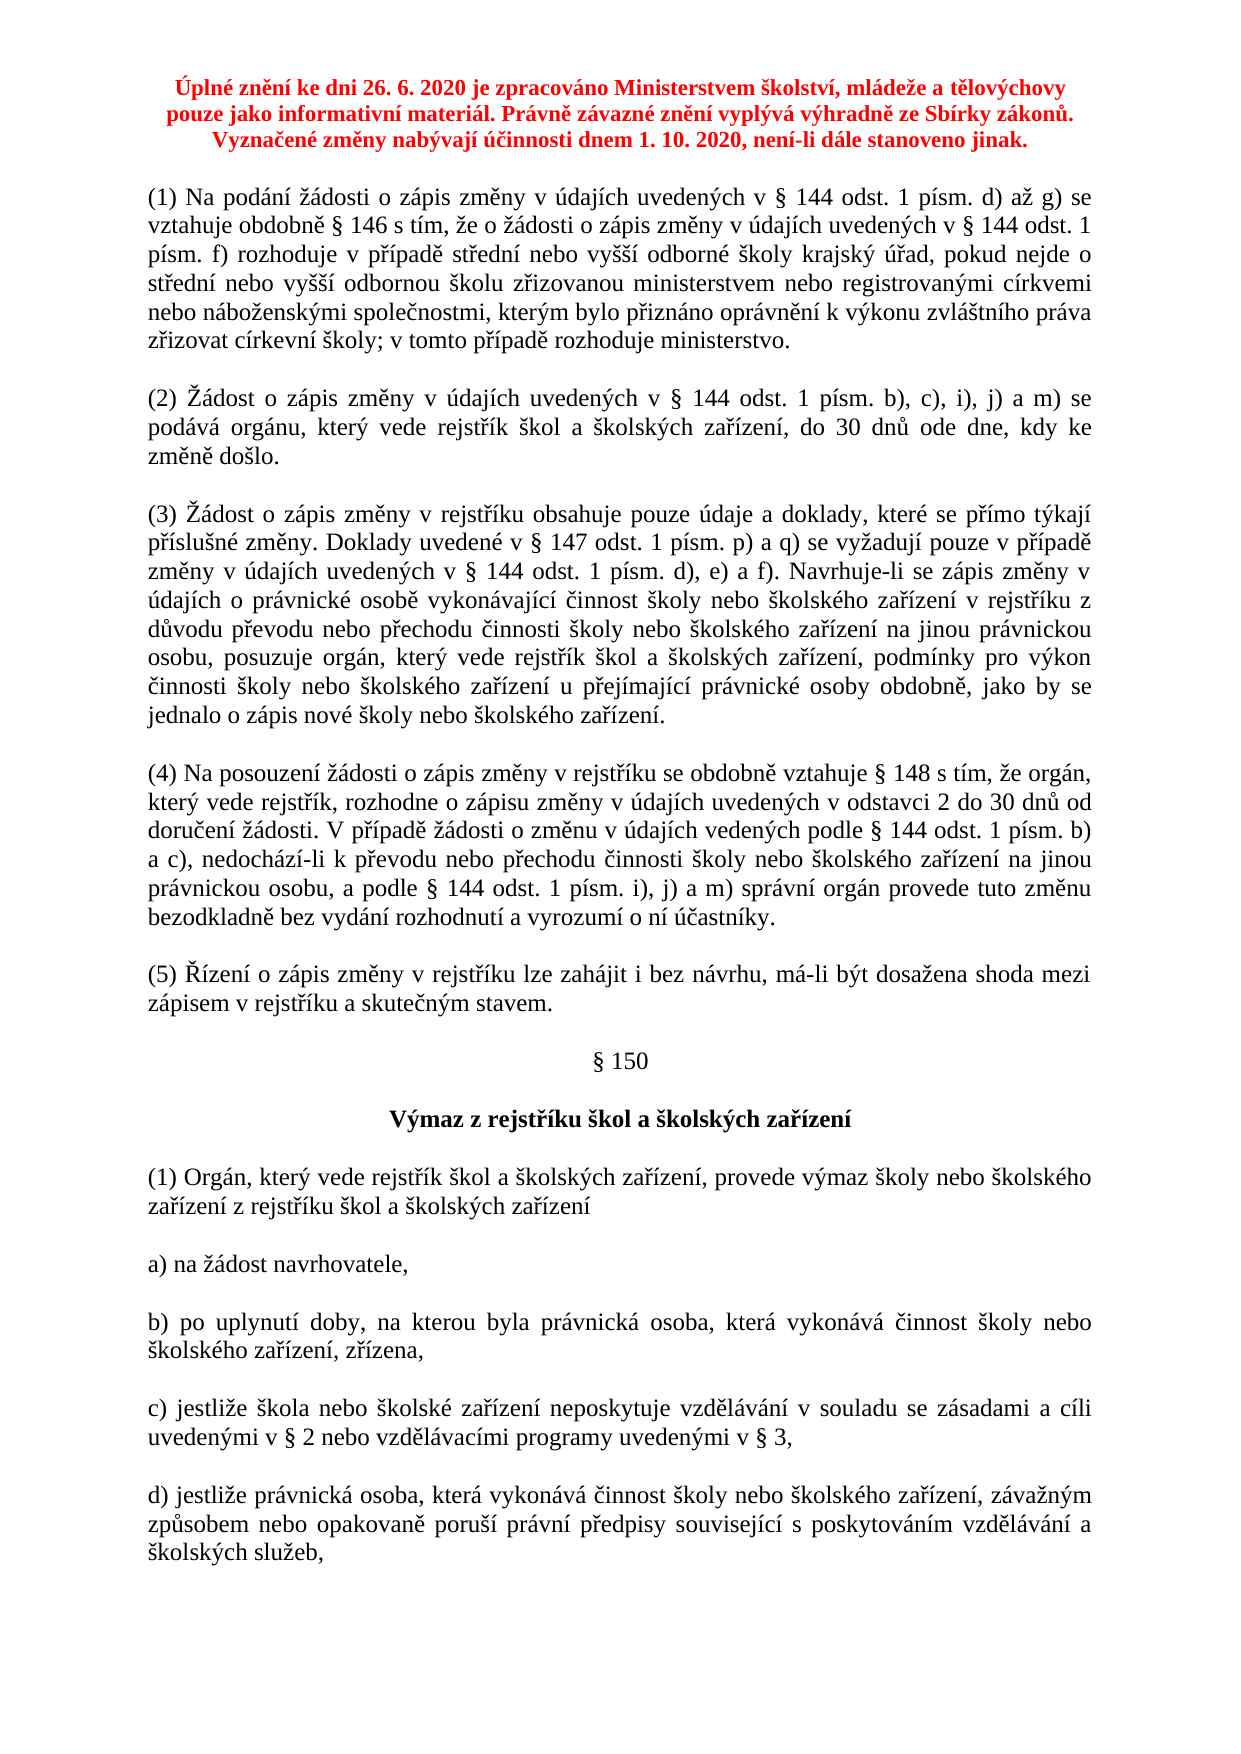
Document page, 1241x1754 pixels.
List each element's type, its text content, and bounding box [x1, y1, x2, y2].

text Výmaz z rejstříku škol a školských zařízení [148, 1104, 1093, 1133]
text b) po uplynutí doby, na kterou byla právnická osoba, která vykonává činnost školy nebo školského zařízení, zřízena, [148, 1307, 1093, 1364]
text c) jestliže škola nebo školské zařízení neposkytuje vzdělávání v souladu se zásadami a cíli uvedenými v § 2 nebo vzdělávacími programy uvedenými v § 3, [148, 1393, 1093, 1451]
text (3) Žádost o zápis změny v rejstříku obsahuje pouze údaje a doklady, které se přímo týkají příslušné změny. Doklady uvedené v § 147 odst. 1 písm. p) a q) se vyžadují pouze v případě změny v údajích uvedených v § 144 odst. 1 písm. d), e) a f). Navrhuje-li se zápis změny v údajích o právnické osobě vykonávající činnost školy nebo školského zařízení v rejstříku z důvodu převodu nebo přechodu činnosti školy nebo školského zařízení na jinou právnickou osobu, posuzuje orgán, který vede rejstřík škol a školských zařízení, podmínky pro výkon činnosti školy nebo školského zařízení u přejímající právnické osoby obdobně, jako by se jednalo o zápis nové školy nebo školského zařízení. [148, 499, 1093, 729]
text (4) Na posouzení žádosti o zápis změny v rejstříku se obdobně vztahuje § 148 s tím, že orgán, který vede rejstřík, rozhodne o zápisu změny v údajích uvedených v odstavci 2 do 30 dnů od doručení žádosti. V případě žádosti o změnu v údajích vedených podle § 144 odst. 1 písm. b) a c), nedochází-li k převodu nebo přechodu činnosti školy nebo školského zařízení na jinou právnickou osobu, a podle § 144 odst. 1 písm. i), j) a m) správní orgán provede tuto změnu bezodkladně bez vydání rozhodnutí a vyrozumí o ní účastníky. [148, 758, 1093, 930]
text (1) Na podání žádosti o zápis změny v údajích uvedených v § 144 odst. 1 písm. d) až g) se vztahuje obdobně § 146 s tím, že o žádosti o zápis změny v údajích uvedených v § 144 odst. 1 písm. f) rozhoduje v případě střední nebo vyšší odborné školy krajský úřad, pokud nejde o střední nebo vyšší odbornou školu zřizovanou ministerstvem nebo registrovanými církvemi nebo náboženskými společnostmi, kterým bylo přiznáno oprávnění k výkonu zvláštního práva zřizovat církevní školy; v tomto případě rozhoduje ministerstvo. [148, 182, 1093, 354]
text (1) Orgán, který vede rejstřík škol a školských zařízení, provede výmaz školy nebo školského zařízení z rejstříku škol a školských zařízení [148, 1162, 1093, 1219]
text a) na žádost navrhovatele, [148, 1249, 1093, 1277]
text § 150 [148, 1046, 1093, 1075]
text d) jestliže právnická osoba, která vykonává činnost školy nebo školského zařízení, závažným způsobem nebo opakovaně poruší právní předpisy související s poskytováním vzdělávání a školských služeb, [148, 1480, 1093, 1566]
text (5) Řízení o zápis změny v rejstříku lze zahájit i bez návrhu, má-li být dosažena shoda mezi zápisem v rejstříku a skutečným stavem. [148, 959, 1093, 1017]
text (2) Žádost o zápis změny v údajích uvedených v § 144 odst. 1 písm. b), c), i), j) a m) se podává orgánu, který vede rejstřík škol a školských zařízení, do 30 dnů ode dne, kdy ke změně došlo. [148, 383, 1093, 469]
